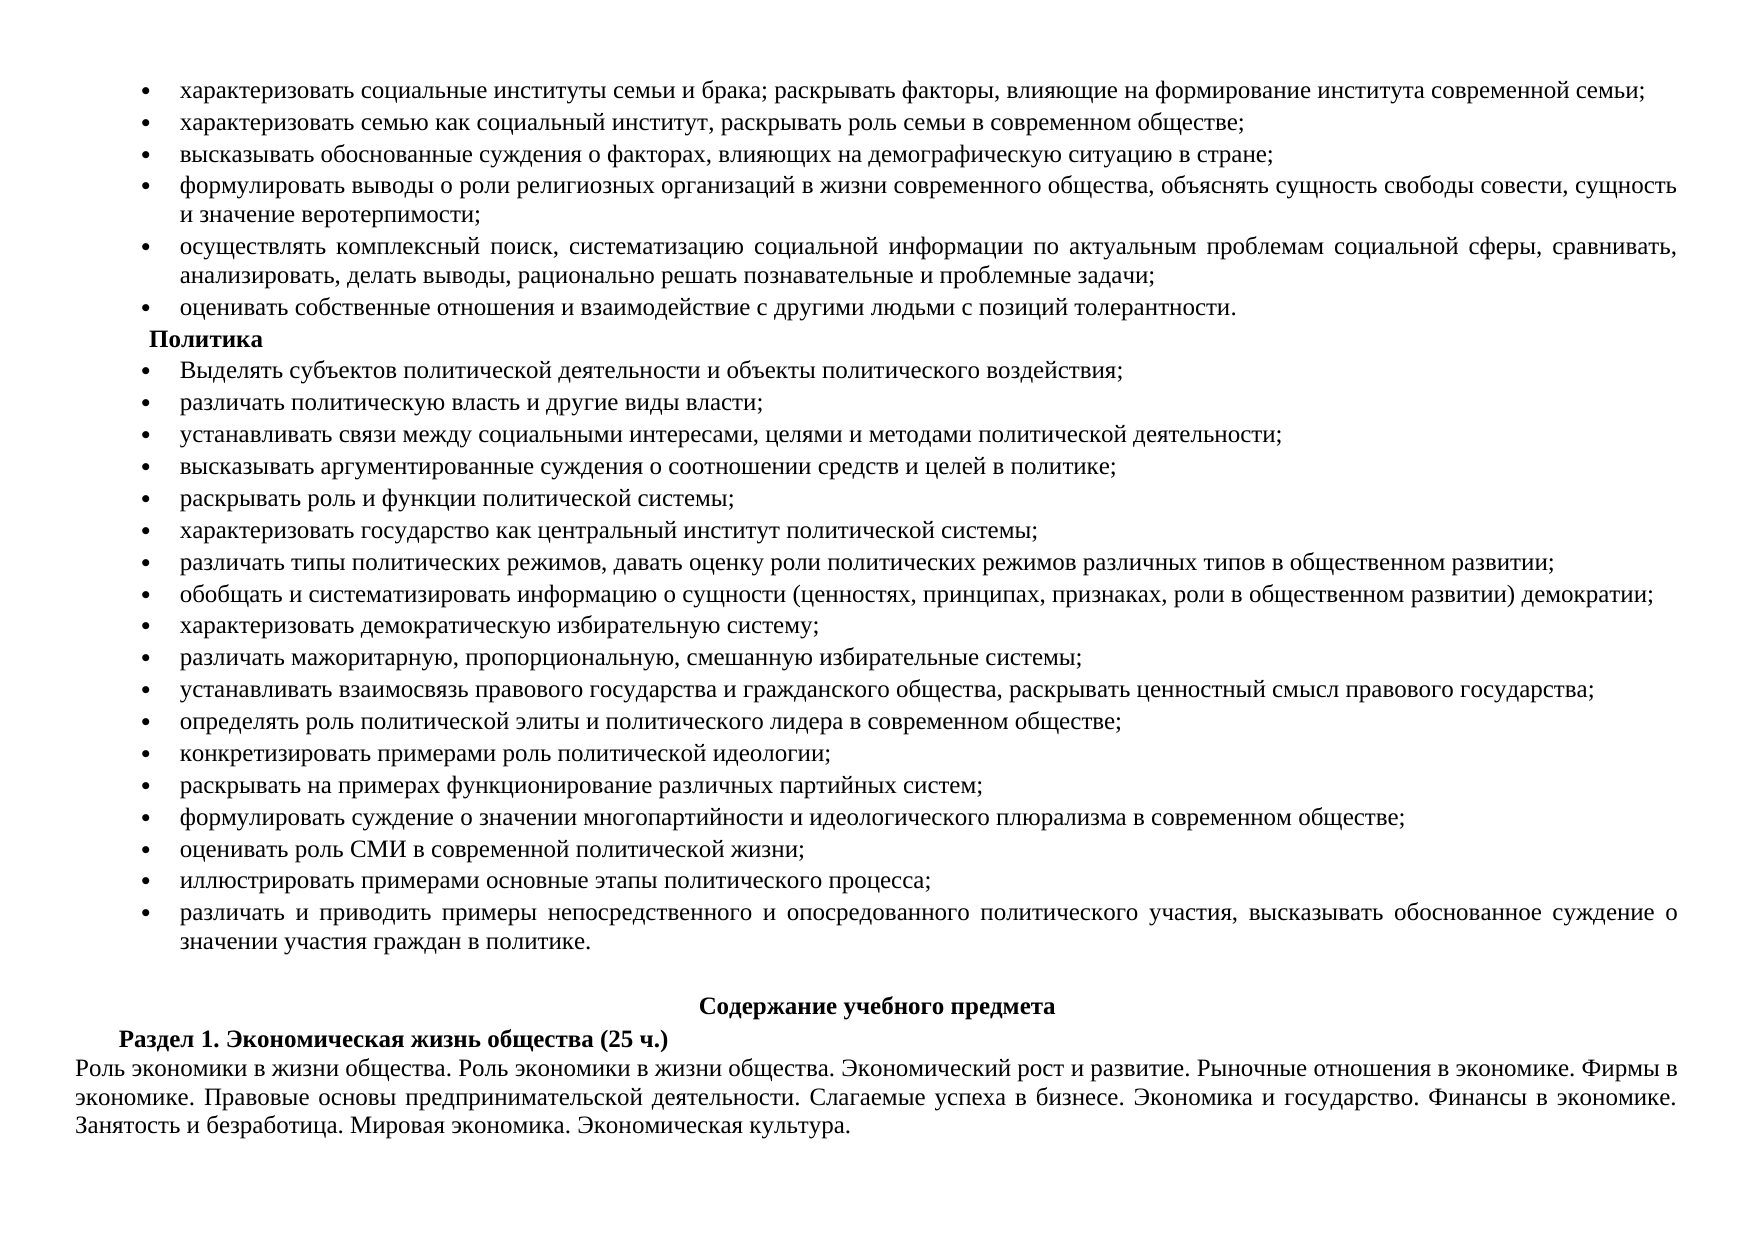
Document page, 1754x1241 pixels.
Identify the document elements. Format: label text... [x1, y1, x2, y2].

list высказывать аргументированные суждения о соотношении средств и целей в политике; [142, 451, 1679, 480]
text Содержание учебного предмета [75, 991, 1679, 1020]
list формулировать выводы о роли религиозных организаций в жизни современного общества, объяснять сущность свободы совести, сущность и значение веротерпимости; [142, 171, 1679, 228]
list формулировать суждение о значении многопартийности и идеологического плюрализма в современном обществе; [142, 802, 1679, 831]
list высказывать обоснованные суждения о факторах, влияющих на демографическую ситуацию в стране; [142, 139, 1679, 167]
text Политика [75, 324, 1679, 352]
list различать типы политических режимов, давать оценку роли политических режимов различных типов в общественном развитии; [142, 547, 1679, 576]
text Раздел 1. Экономическая жизнь общества (25 ч.) [75, 1024, 1679, 1053]
list характеризовать социальные институты семьи и брака; раскрывать факторы, влияющие на формирование института современной семьи; [142, 75, 1679, 104]
list оценивать роль СМИ в современной политической жизни; [142, 834, 1679, 862]
list раскрывать роль и функции политической системы; [142, 483, 1679, 512]
list обобщать и систематизировать информацию о сущности (ценностях, принципах, признаках, роли в общественном развитии) демократии; [142, 579, 1679, 607]
list различать мажоритарную, пропорциональную, смешанную избирательные системы; [142, 642, 1679, 671]
list осуществлять комплексный поиск, систематизацию социальной информации по актуальным проблемам социальной сферы, сравнивать, анализировать, делать выводы, рационально решать познавательные и проблемные задачи; [142, 231, 1679, 289]
list различать и приводить примеры непосредственного и опосредованного политического участия, высказывать обоснованное суждение о значении участия граждан в политике. [142, 897, 1679, 955]
list раскрывать на примерах функционирование различных партийных систем; [142, 770, 1679, 799]
list устанавливать взаимосвязь правового государства и гражданского общества, раскрывать ценностный смысл правового государства; [142, 674, 1679, 703]
list устанавливать связи между социальными интересами, целями и методами политической деятельности; [142, 419, 1679, 448]
list различать политическую власть и другие виды власти; [142, 387, 1679, 416]
list характеризовать семью как социальный институт, раскрывать роль семьи в современном обществе; [142, 107, 1679, 136]
list определять роль политической элиты и политического лидера в современном обществе; [142, 706, 1679, 735]
list характеризовать государство как центральный институт политической системы; [142, 515, 1679, 544]
list иллюстрировать примерами основные этапы политического процесса; [142, 866, 1679, 894]
list конкретизировать примерами роль политической идеологии; [142, 738, 1679, 767]
text Роль экономики в жизни общества. Роль экономики в жизни общества. Экономический рост и развитие. Рыночные отношения в экономике. Фирмы в экономике. Правовые основы предпринимательской деятельности. Слагаемые успеха в бизнесе. Экономика и государство. Финансы в экономике. Занятость и безработица. Мировая экономика. Экономическая культура. [75, 1053, 1679, 1139]
list Выделять субъектов политической деятельности и объекты политического воздействия; [142, 356, 1679, 384]
list характеризовать демократическую избирательную систему; [142, 611, 1679, 639]
list оценивать собственные отношения и взаимодействие с другими людьми с позиций толерантности. [142, 292, 1679, 321]
